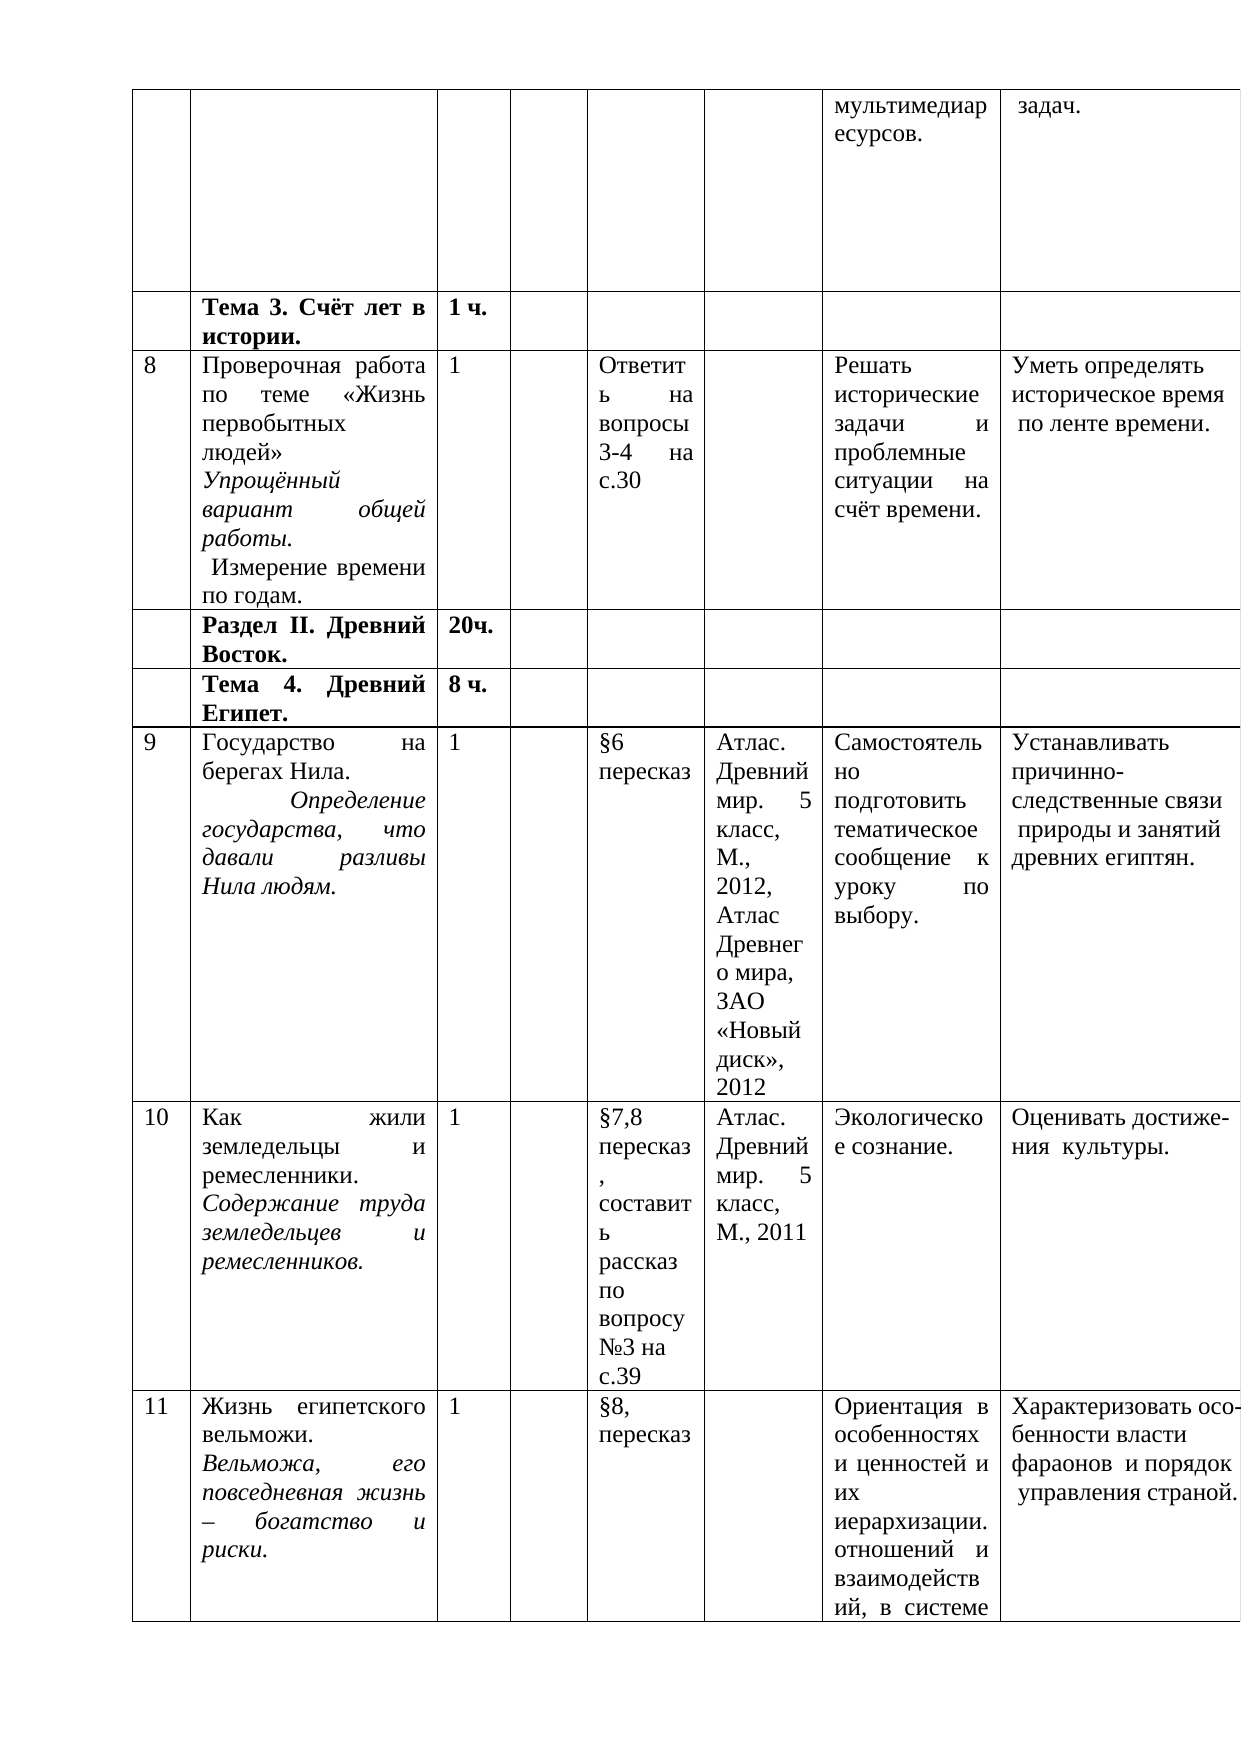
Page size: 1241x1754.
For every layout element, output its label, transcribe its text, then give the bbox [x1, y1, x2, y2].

table_cell 11 [133, 1391, 190, 1621]
table_cell [588, 669, 704, 726]
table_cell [191, 1391, 437, 1621]
table_cell 7 [133, 90, 190, 291]
table_cell 20ч. [438, 610, 510, 668]
table_cell §6 пересказ [588, 728, 704, 1101]
table_cell [511, 1391, 587, 1621]
table_cell [511, 351, 587, 609]
table_cell Ответить на вопросы 3-4 на с.30 [588, 351, 704, 609]
table_cell [705, 351, 822, 609]
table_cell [823, 90, 1000, 291]
table_cell 1 [438, 351, 510, 609]
table_cell §8, пересказ [588, 1391, 704, 1621]
table_cell 9 [133, 728, 190, 1101]
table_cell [823, 1391, 1000, 1621]
table_cell 1 [438, 1102, 510, 1390]
table_cell Государство на берегах Нила. Определение государства, что давали разливы Нила людям. [191, 728, 437, 1101]
table_cell [588, 610, 704, 668]
table_cell [511, 1102, 587, 1390]
table_cell 1 ч. [438, 292, 510, 349]
table_cell [511, 669, 587, 726]
table_cell [823, 610, 1000, 668]
table_cell Как жили земледельцы и ремесленники. Содержание труда земледельцев и ремесленников. [191, 1102, 437, 1390]
table_cell 1 [438, 728, 510, 1101]
table_cell Тема 4. Древний Египет. [191, 669, 437, 726]
table_cell [705, 610, 822, 668]
table_cell Устанавливать причинно- следственные связи природы и занятий древних египтян. [1001, 728, 1240, 1101]
table_cell Уметь определять историческое время по ленте времени. [1001, 351, 1240, 609]
table_cell Раздел II. Древний Восток. [191, 610, 437, 668]
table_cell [1001, 90, 1240, 291]
table_cell [823, 669, 1000, 726]
table_cell [133, 292, 190, 349]
table_cell 10 [133, 1102, 190, 1390]
table_cell [823, 292, 1000, 349]
table_cell Самостоятельно подготовить тематическое сообщение к уроку по выбору. [823, 728, 1000, 1101]
table_cell [1001, 292, 1240, 349]
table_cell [1001, 1391, 1240, 1621]
table_cell [511, 728, 587, 1101]
table_cell [133, 610, 190, 668]
table_cell [588, 292, 704, 349]
table_cell [705, 669, 822, 726]
table_cell [511, 90, 587, 291]
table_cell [191, 90, 437, 291]
table_cell [705, 292, 822, 349]
table_cell [588, 90, 704, 291]
table_cell [511, 292, 587, 349]
table_cell [1001, 610, 1240, 668]
table_cell [705, 1391, 822, 1621]
table_cell Атлас. Древний мир. 5 класс, М., 2011 [705, 1102, 822, 1390]
table_cell Оценивать достиже- ния культуры. [1001, 1102, 1240, 1390]
table_cell Проверочная работа по теме «Жизнь первобытных людей» Упрощённый вариант общей работы. Измерение времени по годам. [191, 351, 437, 609]
table_cell 1 [438, 1391, 510, 1621]
table_cell Тема 3. Счёт лет в истории. [191, 292, 437, 349]
table_cell 8 ч. [438, 669, 510, 726]
table_cell [705, 90, 822, 291]
table_cell Экологическое сознание. [823, 1102, 1000, 1390]
table_cell [1001, 669, 1240, 726]
table_cell [511, 610, 587, 668]
table_cell 1 [438, 90, 510, 291]
table_cell [133, 669, 190, 726]
table_cell Решать исторические задачи и проблемные ситуации на счёт времени. [823, 351, 1000, 609]
table_cell Атлас. Древний мир. 5 класс, М., 2012, Атлас Древнего мира, ЗАО «Новый диск», 2012 [705, 728, 822, 1101]
table_cell §7,8 пересказ, составить рассказ по вопросу №3 на с.39 [588, 1102, 704, 1390]
table_cell 8 [133, 351, 190, 609]
